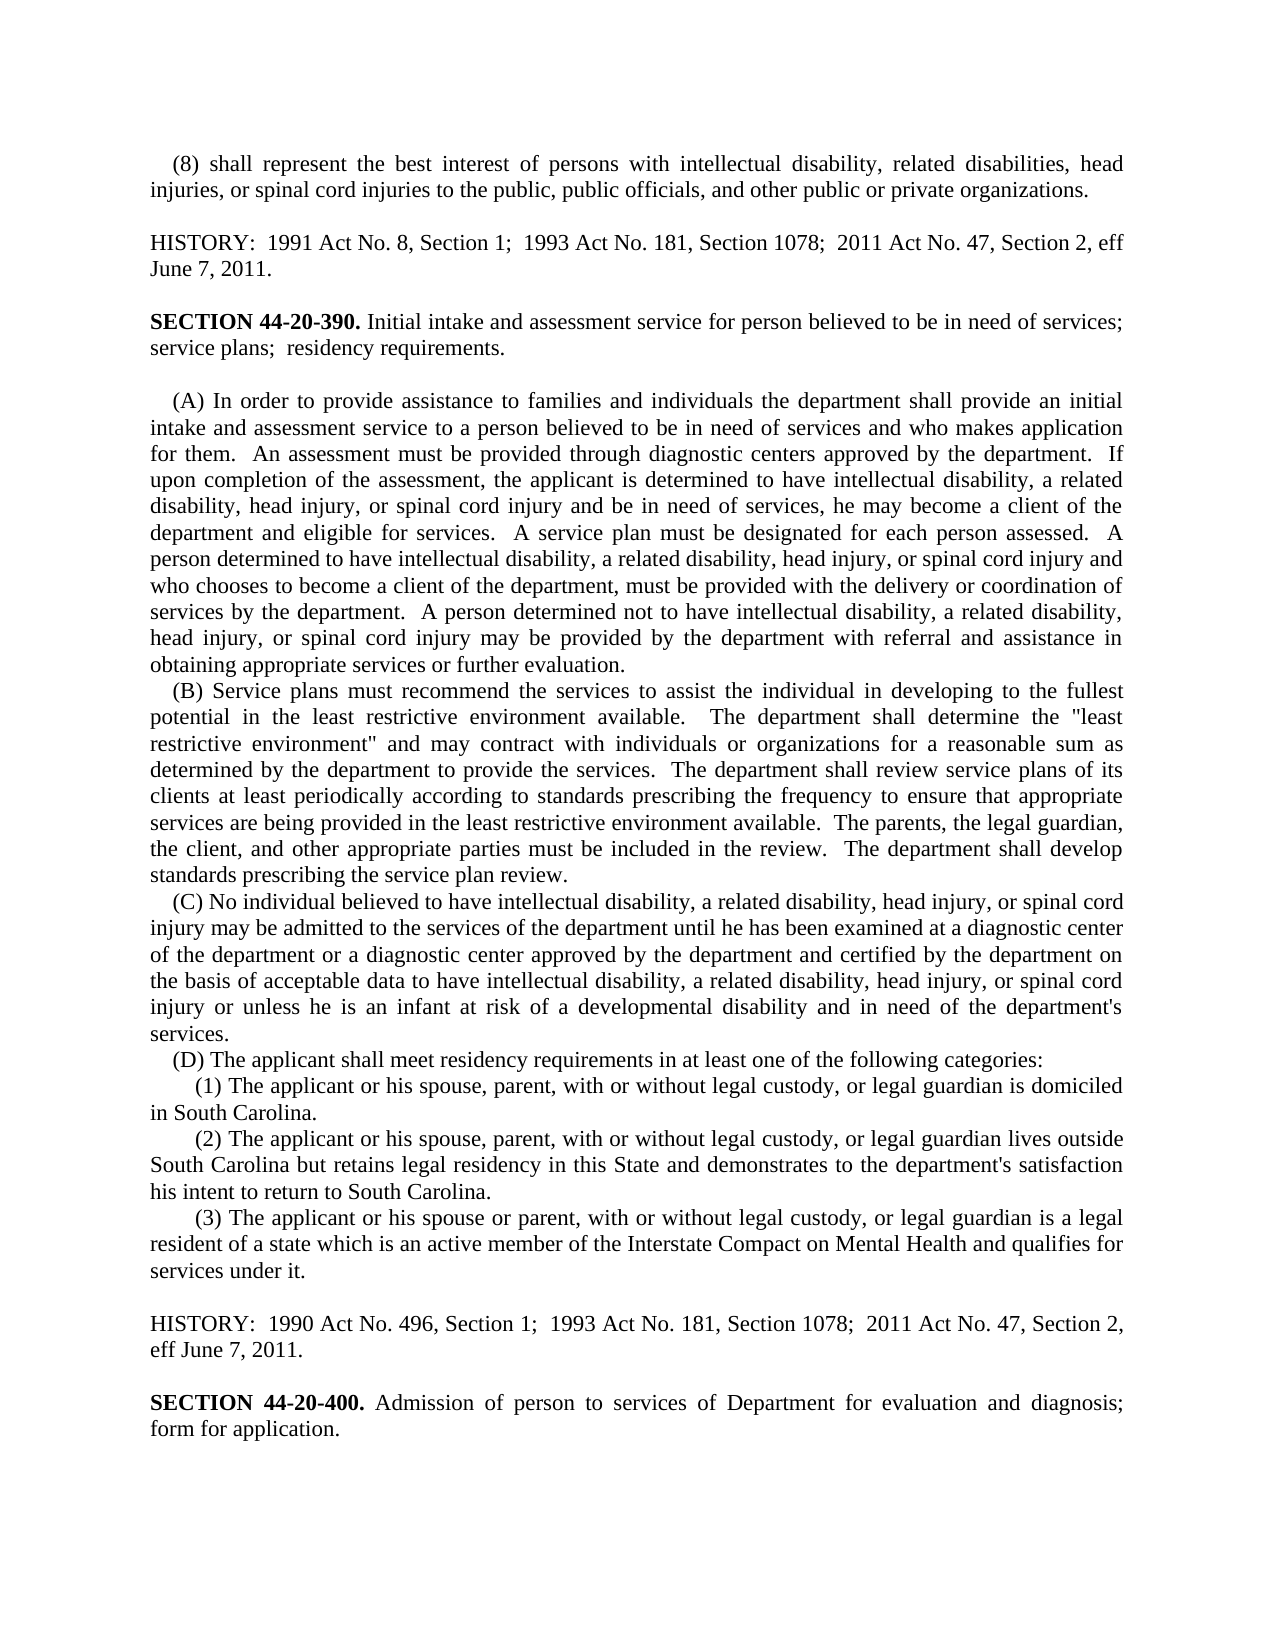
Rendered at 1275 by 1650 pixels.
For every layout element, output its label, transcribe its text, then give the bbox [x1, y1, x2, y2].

text HISTORY: 1990 Act No. 496, Section 1; 1993 Act No. 181, Section 1078; 2011 Act No. 47, Section 2, eff June 7, 2011. [150, 1309, 1125, 1362]
text (3) The applicant or his spouse or parent, with or without legal custody, or legal guardian is a legal resident of a state which is an active member of the Interstate Compact on Mental Health and qualifies for services under it. [150, 1204, 1125, 1283]
text (D) The applicant shall meet residency requirements in at least one of the following categories: [150, 1046, 1125, 1072]
text (1) The applicant or his spouse, parent, with or without legal custody, or legal guardian is domiciled in South Carolina. [150, 1072, 1125, 1125]
text (A) In order to provide assistance to families and individuals the department shall provide an initial intake and assessment service to a person believed to be in need of services and who makes application for them. An assessment must be provided through diagnostic centers approved by the department. If upon completion of the assessment, the applicant is determined to have intellectual disability, a related disability, head injury, or spinal cord injury and be in need of services, he may become a client of the department and eligible for services. A service plan must be designated for each person assessed. A person determined to have intellectual disability, a related disability, head injury, or spinal cord injury and who chooses to become a client of the department, must be provided with the delivery or coordination of services by the department. A person determined not to have intellectual disability, a related disability, head injury, or spinal cord injury may be provided by the department with referral and assistance in obtaining appropriate services or further evaluation. [150, 387, 1125, 677]
text SECTION 44-20-400. Admission of person to services of Department for evaluation and diagnosis; form for application. [150, 1389, 1125, 1441]
text (B) Service plans must recommend the services to assist the individual in developing to the fullest potential in the least restrictive environment available. The department shall determine the "least restrictive environment" and may contract with individuals or organizations for a reasonable sum as determined by the department to provide the services. The department shall review service plans of its clients at least periodically according to standards prescribing the frequency to ensure that appropriate services are being provided in the least restrictive environment available. The parents, the legal guardian, the client, and other appropriate parties must be included in the review. The department shall develop standards prescribing the service plan review. [150, 677, 1125, 888]
text SECTION 44-20-390. Initial intake and assessment service for person believed to be in need of services; service plans; residency requirements. [150, 308, 1125, 361]
text (C) No individual believed to have intellectual disability, a related disability, head injury, or spinal cord injury may be admitted to the services of the department until he has been examined at a diagnostic center of the department or a diagnostic center approved by the department and certified by the department on the basis of acceptable data to have intellectual disability, a related disability, head injury, or spinal cord injury or unless he is an infant at risk of a developmental disability and in need of the department's services. [150, 888, 1125, 1046]
text HISTORY: 1991 Act No. 8, Section 1; 1993 Act No. 181, Section 1078; 2011 Act No. 47, Section 2, eff June 7, 2011. [150, 229, 1125, 282]
text (2) The applicant or his spouse, parent, with or without legal custody, or legal guardian lives outside South Carolina but retains legal residency in this State and demonstrates to the department's satisfaction his intent to return to South Carolina. [150, 1125, 1125, 1204]
text (8) shall represent the best interest of persons with intellectual disability, related disabilities, head injuries, or spinal cord injuries to the public, public officials, and other public or private organizations. [150, 150, 1125, 203]
